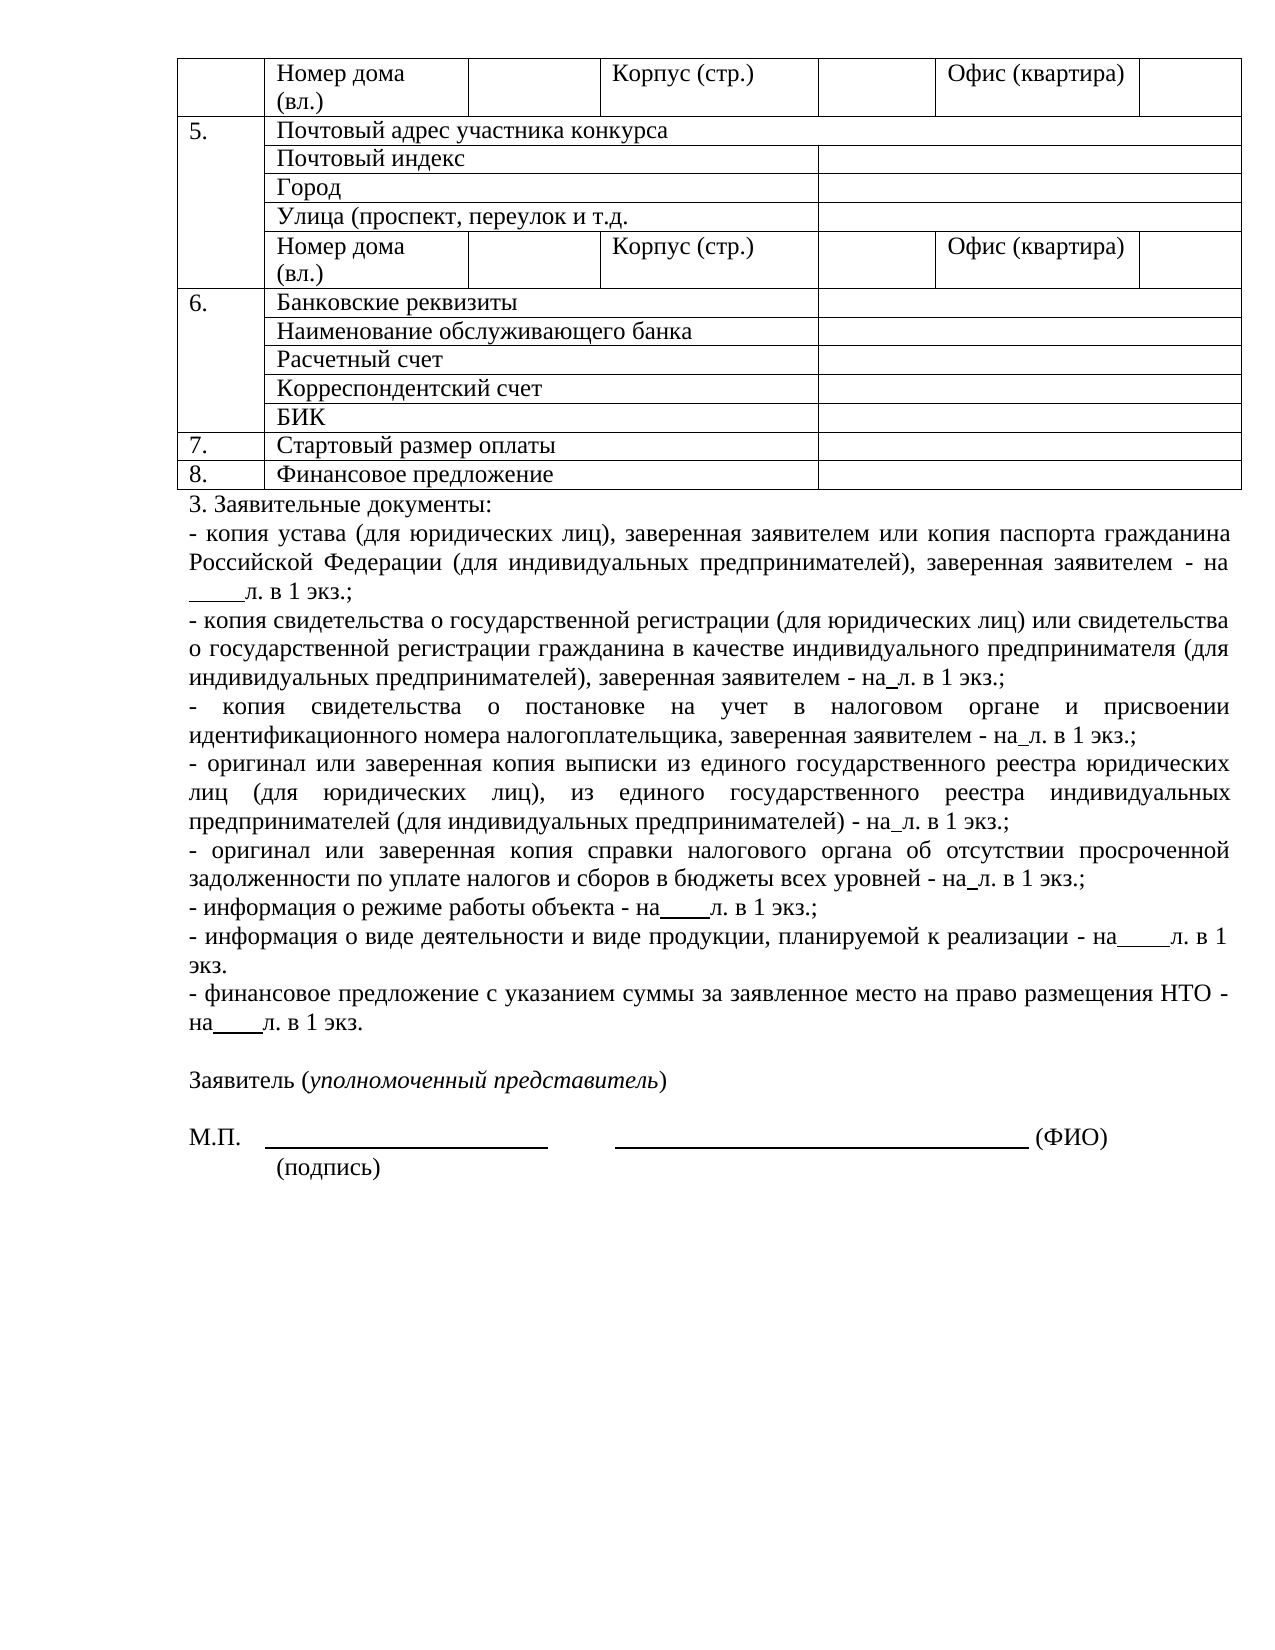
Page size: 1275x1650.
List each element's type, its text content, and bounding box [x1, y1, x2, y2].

table_cell [1140, 59, 1241, 116]
text л. в 1 экз.; [188, 576, 1258, 605]
table_cell 5. [178, 117, 264, 288]
table_cell Наименование обслуживающего банка [265, 318, 818, 345]
table_cell [469, 232, 600, 288]
table_cell Улица (проспект, переулок и т.д. [265, 203, 818, 231]
list оригинал или заверенная копия выписки из единого государственного реестра юридических лиц (для юридических лиц), из единого государственного реестра индивидуальных предпринимателей (для индивидуальных предпринимателей) - на л. в 1 экз.; [188, 748, 1231, 835]
table_cell Номер дома (вл.) [265, 59, 468, 116]
table_cell Корпус (стр.) [601, 232, 818, 288]
table_cell Офис (квартира) [936, 232, 1139, 288]
table_cell БИК [265, 404, 818, 432]
table_cell [819, 146, 1241, 173]
list информация о виде деятельности и виде продукции, планируемой к реализации - на л. в 1 экз. [188, 921, 1231, 978]
table_cell Корреспондентский счет [265, 375, 818, 403]
list финансовое предложение с указанием суммы за заявленное место на право размещения НТО - на л. в 1 экз. [188, 978, 1231, 1036]
table_cell [819, 318, 1241, 345]
list Заявительные документы: [188, 490, 1258, 518]
table_cell 8. [178, 461, 264, 489]
table_cell Почтовый индекс [265, 146, 818, 173]
table_cell [1140, 232, 1241, 288]
list копия устава (для юридических лиц), заверенная заявителем или копия паспорта гражданина Российской Федерации (для индивидуальных предпринимателей), заверенная заявителем - на [188, 518, 1231, 576]
table_cell Расчетный счет [265, 346, 818, 374]
table_cell [819, 404, 1241, 432]
list информация о режиме работы объекта - на л. в 1 экз.; [188, 892, 1258, 921]
table_cell 7. [178, 433, 264, 460]
list копия свидетельства о государственной регистрации (для юридических лиц) или свидетельства о государственной регистрации гражданина в качестве индивидуального предпринимателя (для индивидуальных предпринимателей), заверенная заявителем - на л. в 1 экз.; [188, 605, 1230, 691]
list копия свидетельства о постановке на учет в налоговом органе и присвоении идентификационного номера налогоплательщика, заверенная заявителем - на л. в 1 экз.; [188, 691, 1230, 748]
table_cell [819, 289, 1241, 317]
table_cell [819, 174, 1241, 202]
text (подпись) [276, 1152, 1258, 1181]
table_cell Офис (квартира) [936, 59, 1139, 116]
table_cell [819, 232, 935, 288]
table_cell Почтовый адрес участника конкурса [265, 117, 1241, 144]
table_cell [819, 203, 1241, 231]
table_cell [819, 375, 1241, 403]
table_cell [819, 59, 935, 116]
table_cell Номер дома (вл.) [265, 232, 468, 288]
table_cell [819, 346, 1241, 374]
table_cell Корпус (стр.) [601, 59, 818, 116]
table_cell [819, 461, 1241, 489]
list оригинал или заверенная копия справки налогового органа об отсутствии просроченной задолженности по уплате налогов и сборов в бюджеты всех уровней - на л. в 1 экз.; [188, 835, 1230, 892]
table_cell Стартовый размер оплаты [265, 433, 818, 460]
table_cell [469, 59, 600, 116]
table_cell [819, 433, 1241, 460]
text М.П. (ФИО) [188, 1122, 1258, 1151]
table_cell Банковские реквизиты [265, 289, 818, 317]
text Заявитель (уполномоченный представитель) [188, 1065, 1258, 1094]
table_cell 6. [178, 289, 264, 432]
table_cell Финансовое предложение [265, 461, 818, 489]
table_cell Город [265, 174, 818, 202]
